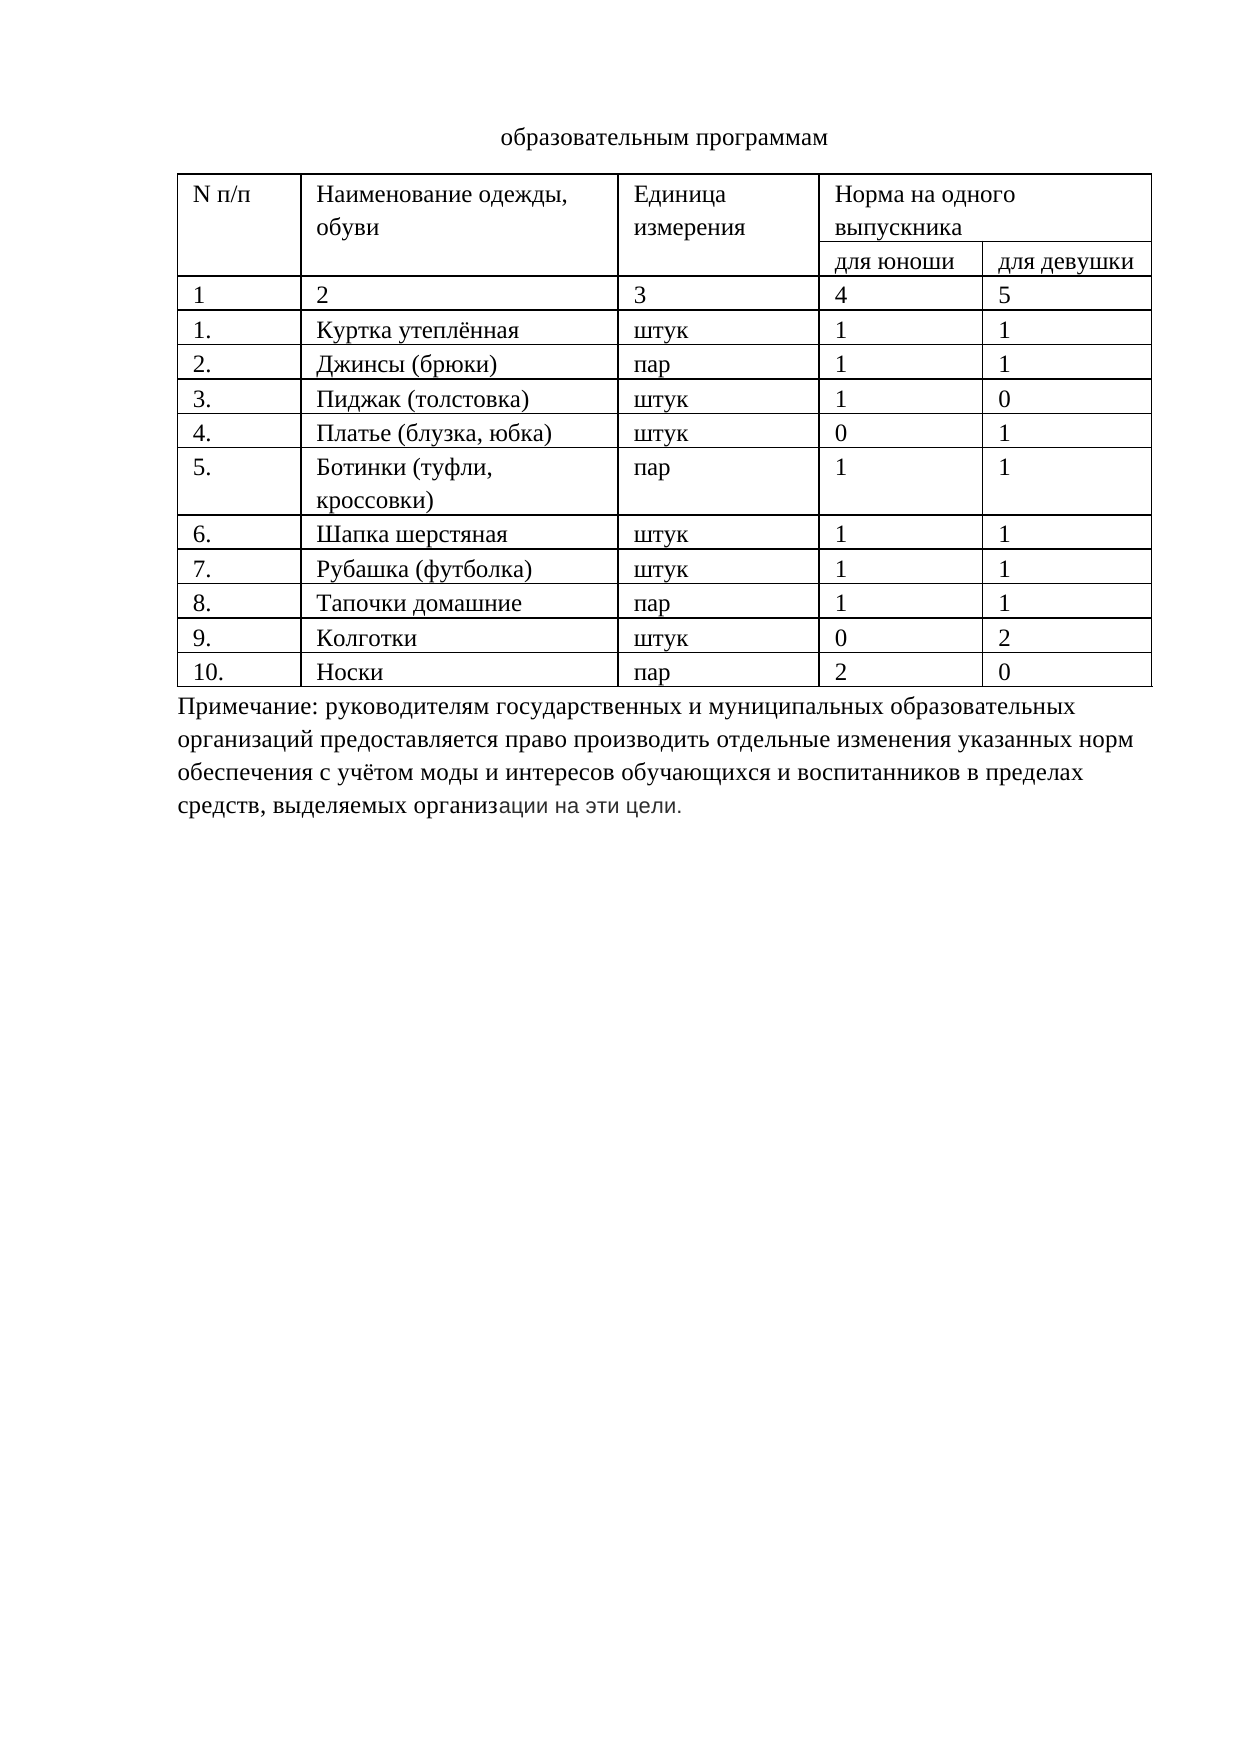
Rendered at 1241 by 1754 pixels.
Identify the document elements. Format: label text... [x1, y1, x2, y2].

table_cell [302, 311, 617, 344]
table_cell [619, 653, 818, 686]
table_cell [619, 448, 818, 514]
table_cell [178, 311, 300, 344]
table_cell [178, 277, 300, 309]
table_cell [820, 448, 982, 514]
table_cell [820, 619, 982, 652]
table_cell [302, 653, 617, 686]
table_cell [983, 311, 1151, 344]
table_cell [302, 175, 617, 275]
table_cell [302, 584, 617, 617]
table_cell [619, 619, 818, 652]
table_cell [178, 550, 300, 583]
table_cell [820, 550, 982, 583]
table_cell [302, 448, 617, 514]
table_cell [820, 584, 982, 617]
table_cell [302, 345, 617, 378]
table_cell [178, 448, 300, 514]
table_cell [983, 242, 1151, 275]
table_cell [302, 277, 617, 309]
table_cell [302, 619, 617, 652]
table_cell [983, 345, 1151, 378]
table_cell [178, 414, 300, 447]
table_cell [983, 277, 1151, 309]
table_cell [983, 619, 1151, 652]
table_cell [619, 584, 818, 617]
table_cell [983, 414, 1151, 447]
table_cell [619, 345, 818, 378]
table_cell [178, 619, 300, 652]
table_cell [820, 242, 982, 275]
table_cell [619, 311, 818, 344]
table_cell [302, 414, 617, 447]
text образовательным программам [177, 118, 1152, 151]
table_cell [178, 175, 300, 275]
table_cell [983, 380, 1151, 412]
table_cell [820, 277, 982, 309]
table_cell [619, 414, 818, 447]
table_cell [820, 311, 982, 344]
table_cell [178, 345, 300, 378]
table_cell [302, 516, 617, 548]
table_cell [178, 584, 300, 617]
text Примечание: руководителям государственных и муниципальных образовательных организаций предоставляется право производить отдельные изменения указанных норм обеспечения с учётом моды и интересов обучающихся и воспитанников в пределах средств, выделяемых организации на эти цели. [177, 687, 1152, 819]
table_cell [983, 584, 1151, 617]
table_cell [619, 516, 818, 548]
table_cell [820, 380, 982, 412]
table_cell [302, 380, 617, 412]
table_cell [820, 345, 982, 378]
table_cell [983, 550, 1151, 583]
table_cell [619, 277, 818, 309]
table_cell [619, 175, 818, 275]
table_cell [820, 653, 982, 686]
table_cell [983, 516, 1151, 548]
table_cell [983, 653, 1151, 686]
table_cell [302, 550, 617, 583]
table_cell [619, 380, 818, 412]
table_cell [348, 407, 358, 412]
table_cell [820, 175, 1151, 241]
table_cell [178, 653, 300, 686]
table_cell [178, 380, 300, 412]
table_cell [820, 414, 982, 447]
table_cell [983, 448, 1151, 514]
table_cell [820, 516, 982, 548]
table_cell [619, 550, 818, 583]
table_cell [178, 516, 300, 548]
